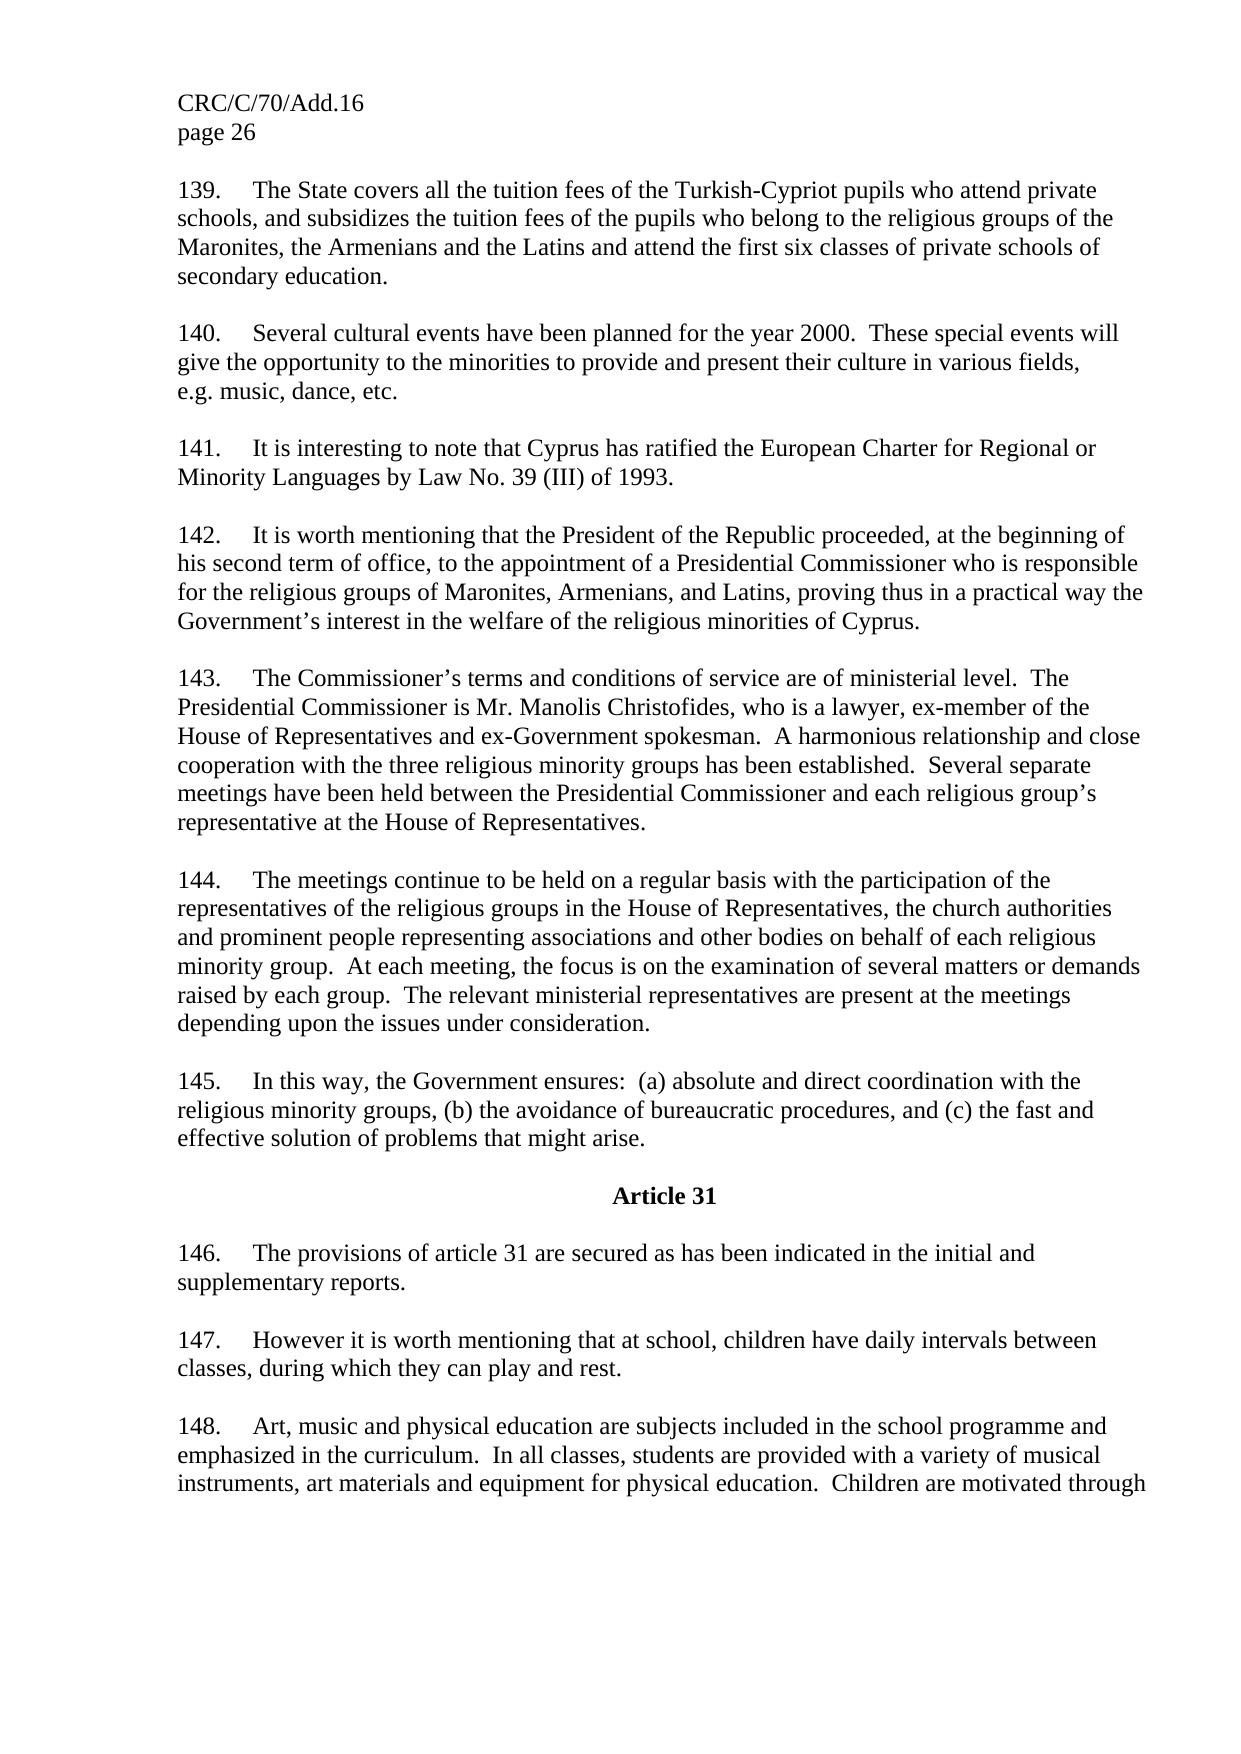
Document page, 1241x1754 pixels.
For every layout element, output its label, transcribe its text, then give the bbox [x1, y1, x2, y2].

text It is interesting to note that Cyprus has ratified the European Charter for Regional or Minority Languages by Law No. 39 (III) of 1993. [177, 433, 1152, 491]
subtitle Article 31 [177, 1181, 1152, 1210]
text The Commissioner’s terms and conditions of service are of ministerial level. The Presidential Commissioner is Mr. Manolis Christofides, who is a lawyer, ex-member of the House of Representatives and ex-Government spokesman. A harmonious relationship and close cooperation with the three religious minority groups has been established. Several separate meetings have been held between the Presidential Commissioner and each religious group’s representative at the House of Representatives. [177, 663, 1152, 836]
text The State covers all the tuition fees of the Turkish-Cypriot pupils who attend private schools, and subsidizes the tuition fees of the pupils who belong to the religious groups of the Maronites, the Armenians and the Latins and attend the first six classes of private schools of secondary education. [177, 175, 1152, 290]
text Several cultural events have been planned for the year 2000. These special events will give the opportunity to the minorities to provide and present their culture in various fields, e.g. music, dance, etc. [177, 318, 1152, 405]
text It is worth mentioning that the President of the Republic proceeded, at the beginning of his second term of office, to the appointment of a Presidential Commissioner who is responsible for the religious groups of Maronites, Armenians, and Latins, proving thus in a practical way the Government’s interest in the welfare of the religious minorities of Cyprus. [177, 520, 1152, 635]
text The provisions of article 31 are secured as has been indicated in the initial and supplementary reports. [177, 1238, 1152, 1296]
text The meetings continue to be held on a regular basis with the participation of the representatives of the religious groups in the House of Representatives, the church authorities and prominent people representing associations and other bodies on behalf of each religious minority group. At each meeting, the focus is on the examination of several matters or demands raised by each group. The relevant ministerial representatives are present at the meetings depending upon the issues under consideration. [177, 865, 1152, 1037]
text However it is worth mentioning that at school, children have daily intervals between classes, during which they can play and rest. [177, 1325, 1152, 1382]
text In this way, the Government ensures: (a) absolute and direct coordination with the religious minority groups, (b) the avoidance of bureaucratic procedures, and (c) the fast and effective solution of problems that might arise. [177, 1066, 1152, 1152]
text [177, 1411, 1152, 1497]
